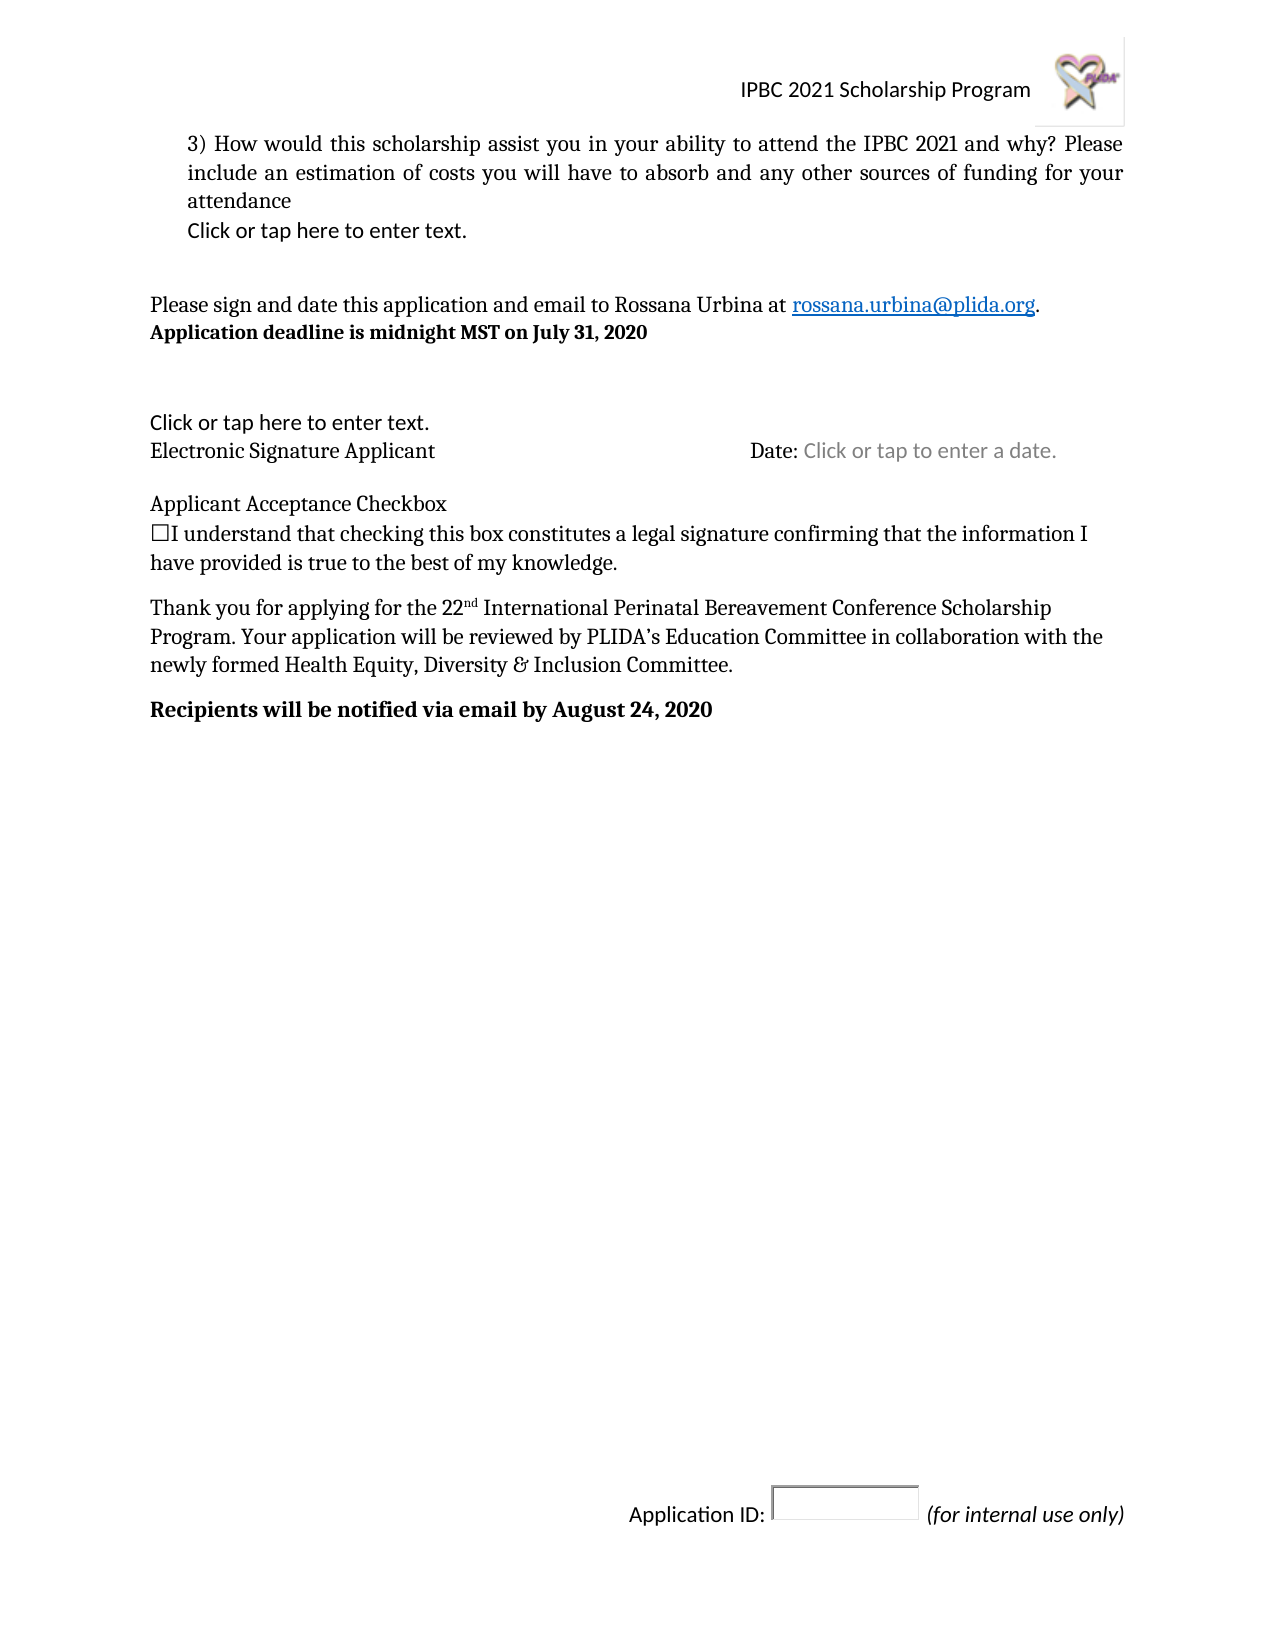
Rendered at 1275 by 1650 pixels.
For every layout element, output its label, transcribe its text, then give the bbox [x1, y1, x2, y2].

text Applicant Acceptance Checkbox [150, 490, 1125, 517]
text 3) How would this scholarship assist you in your ability to attend the IPBC 2021 and why? Please include an estimation of costs you will have to absorb and any other sources of funding for your attendance [187, 131, 1125, 214]
picture [1035, 37, 1125, 128]
text I understand that checking this box constitutes a legal signature confirming that the information I have provided is true to the best of my knowledge. [150, 517, 1125, 576]
text Thank you for applying for the 22nd International Perinatal Bereavement Conference Scholarship Program. Your application will be reviewed by PLIDA’s Education Committee in collaboration with the newly formed Health Equity, Diversity & Inclusion Committee. [150, 595, 1125, 678]
text Application deadline is midnight MST on July 31, 2020 [150, 320, 1097, 344]
text Please sign and date this application and email to Rossana Urbina at rossana.urbina@plida.org. [150, 292, 1097, 318]
text Recipients will be notified via email by August 24, 2020 [150, 697, 1125, 723]
text Electronic Signature Applicant Date: [150, 436, 1125, 464]
